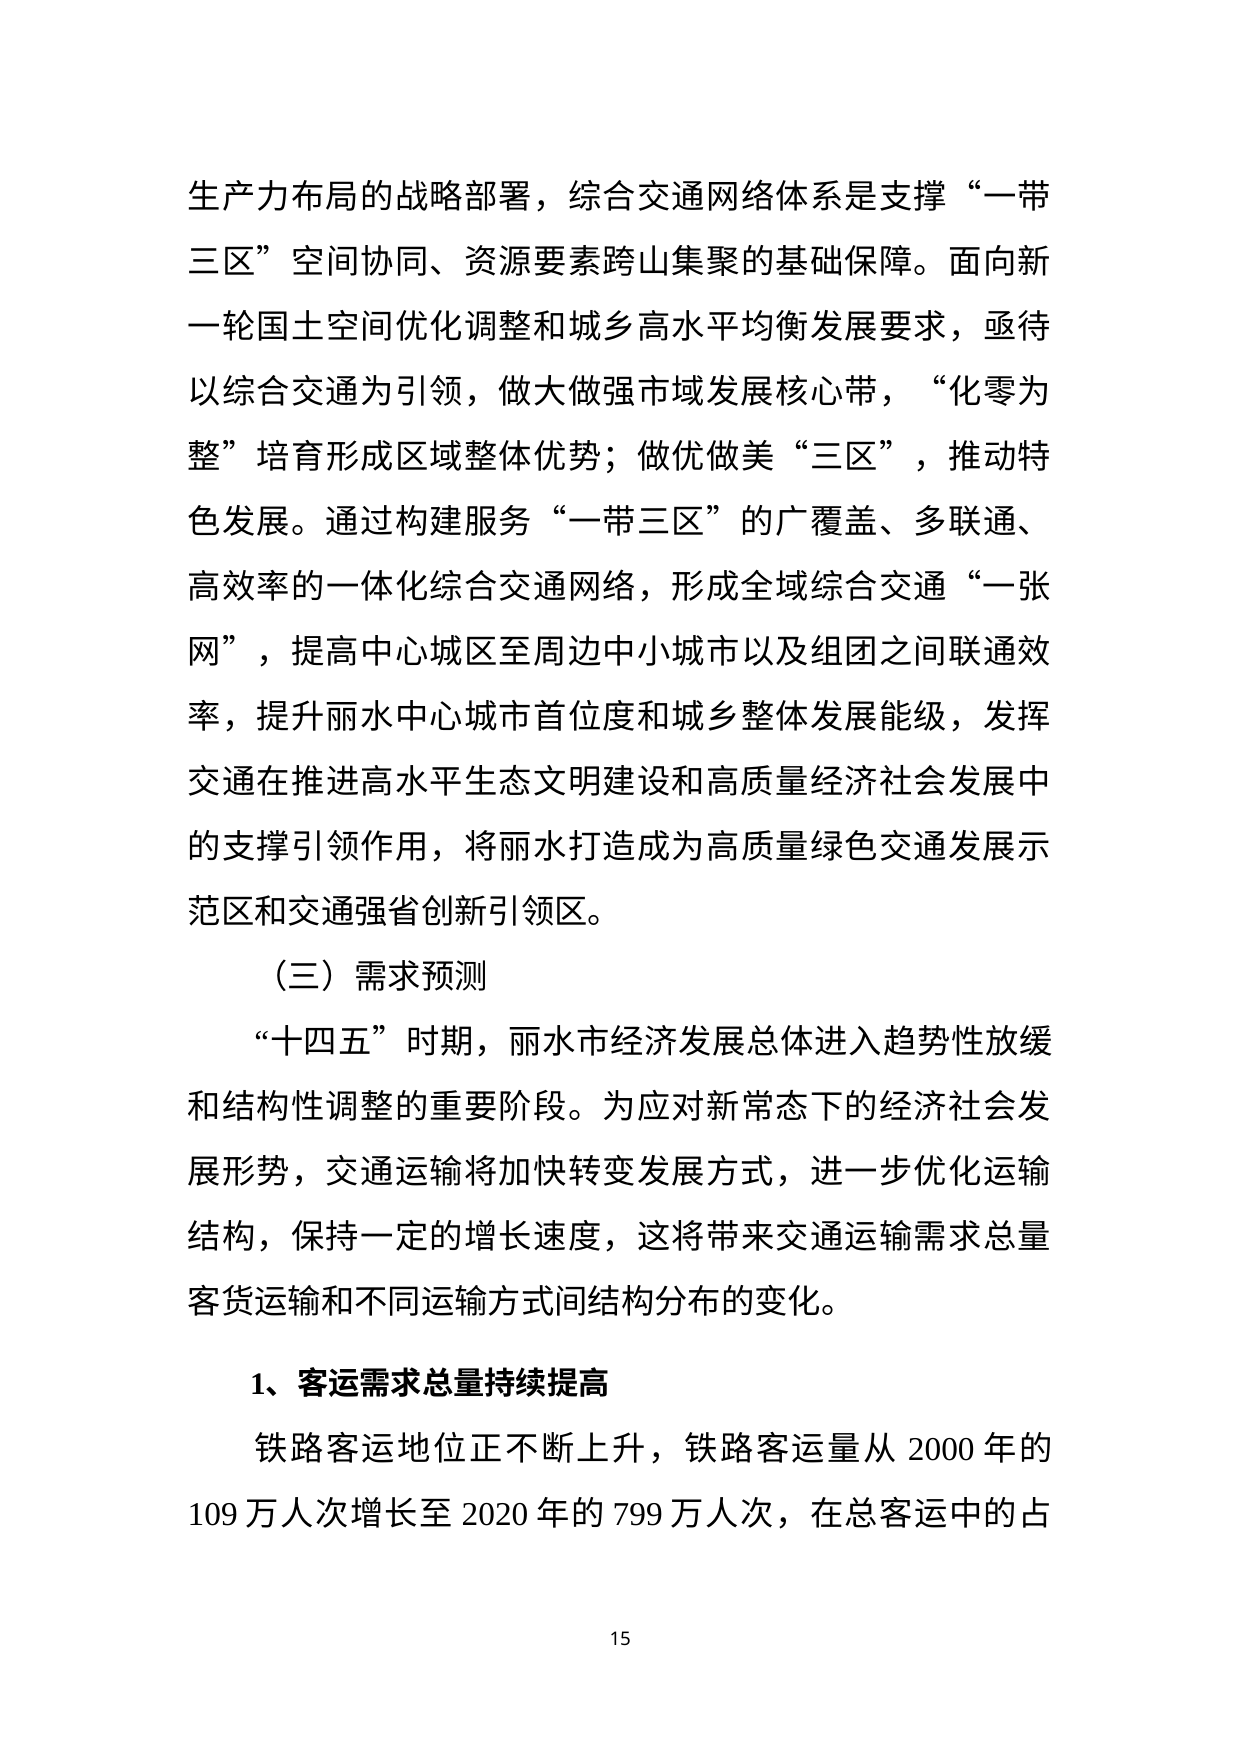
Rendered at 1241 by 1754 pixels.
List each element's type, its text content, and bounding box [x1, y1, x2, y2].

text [187, 1413, 1053, 1543]
subtitle 1、客运需求总量持续提高 [187, 1348, 1053, 1413]
text （三）需求预测 [187, 942, 1053, 1007]
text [187, 162, 1053, 942]
text “十四五”时期，丽水市经济发展总体进入趋势性放缓和结构性调整的重要阶段。为应对新常态下的经济社会发展形势，交通运输将加快转变发展方式，进一步优化运输结构，保持一定的增长速度，这将带来交通运输需求总量、客货运输和不同运输方式间结构分布的变化。 [187, 1007, 1053, 1332]
